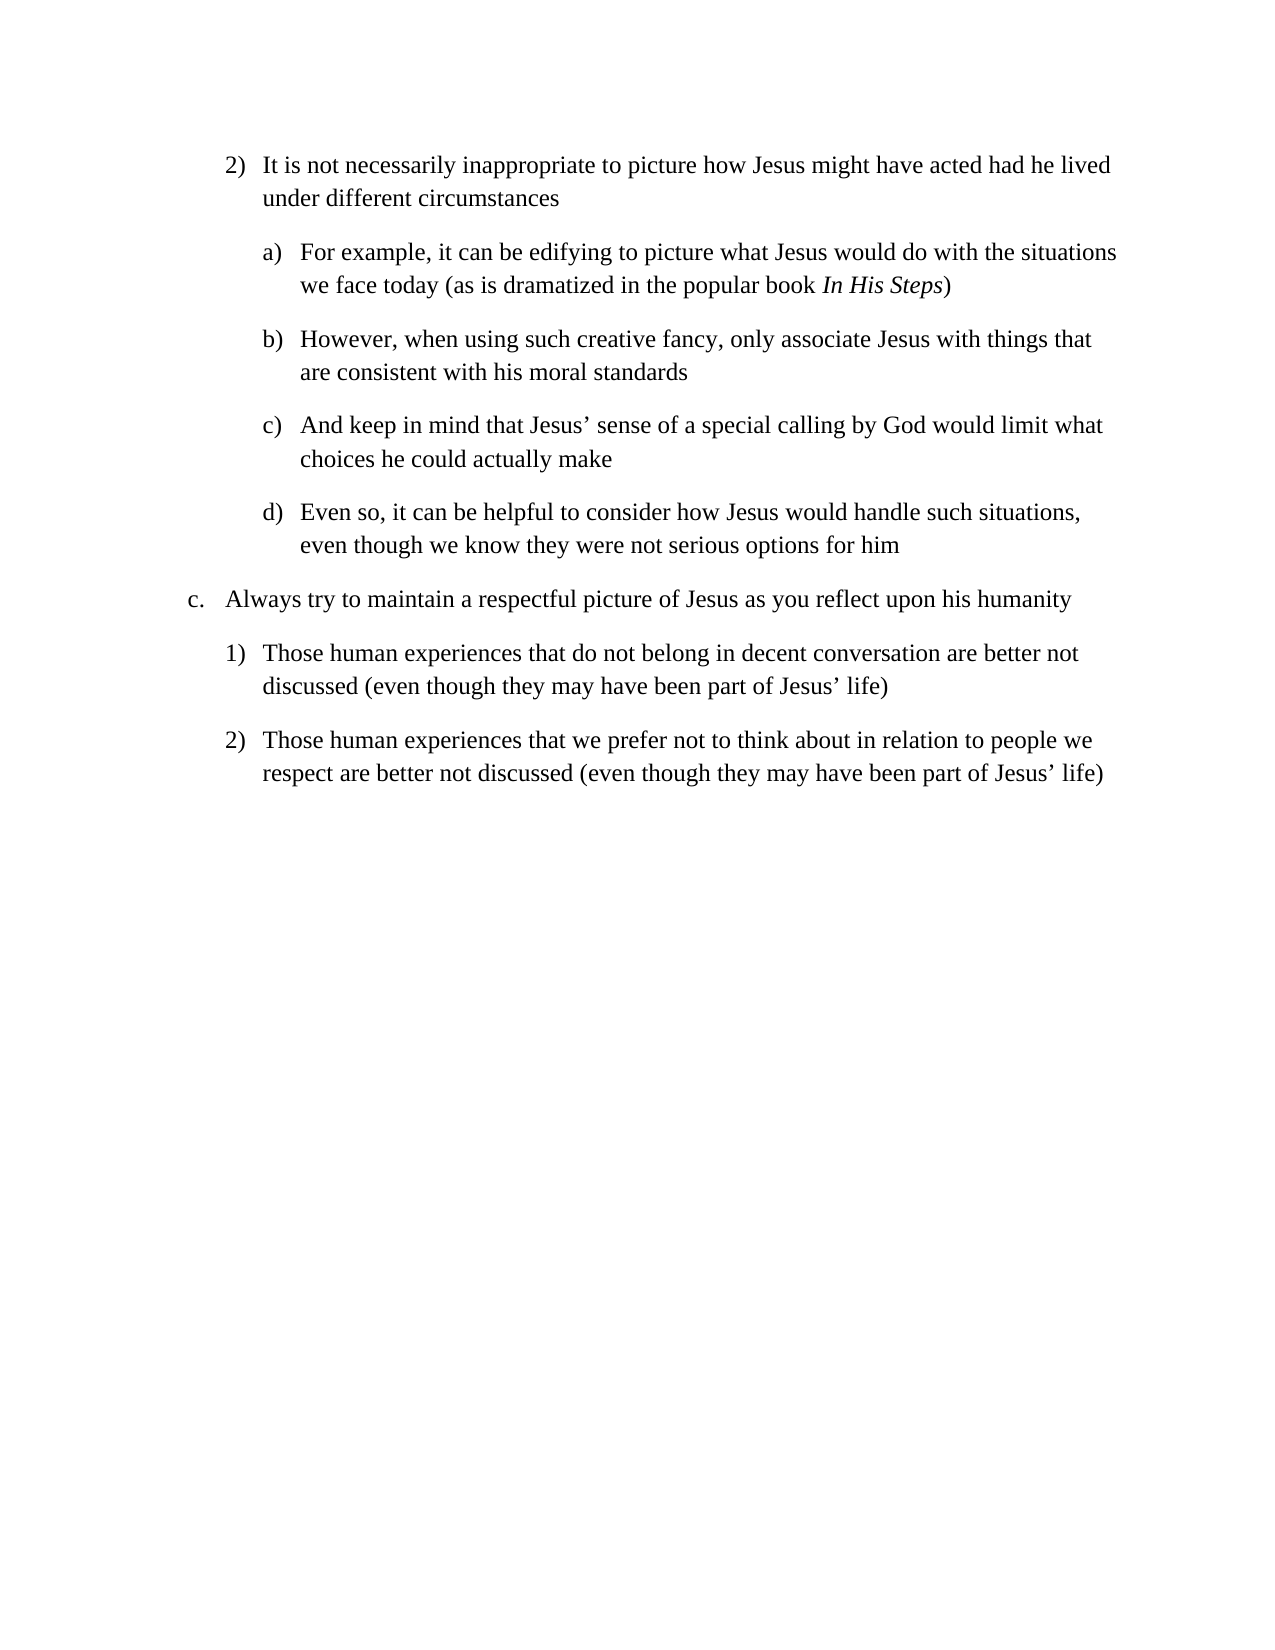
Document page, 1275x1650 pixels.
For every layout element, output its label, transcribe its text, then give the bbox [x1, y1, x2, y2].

text 2) Those human experiences that we prefer not to think about in relation to people we respect are better not discussed (even though they may have been part of Jesus’ life) [225, 725, 1125, 787]
text 2) It is not necessarily inappropriate to picture how Jesus might have acted had he lived under different circumstances [225, 150, 1125, 212]
text d) Even so, it can be helpful to consider how Jesus would handle such situations, even though we know they were not serious options for him [262, 497, 1125, 559]
text b) However, when using such creative fancy, only associate Jesus with things that are consistent with his moral standards [262, 324, 1125, 386]
text c. Always try to maintain a respectful picture of Jesus as you reflect upon his humanity [187, 584, 1125, 613]
text a) For example, it can be edifying to picture what Jesus would do with the situations we face today (as is dramatized in the popular book In His Steps) [262, 237, 1125, 299]
text c) And keep in mind that Jesus’ sense of a special calling by God would limit what choices he could actually make [262, 411, 1125, 472]
text 1) Those human experiences that do not belong in decent conversation are better not discussed (even though they may have been part of Jesus’ life) [225, 638, 1125, 700]
